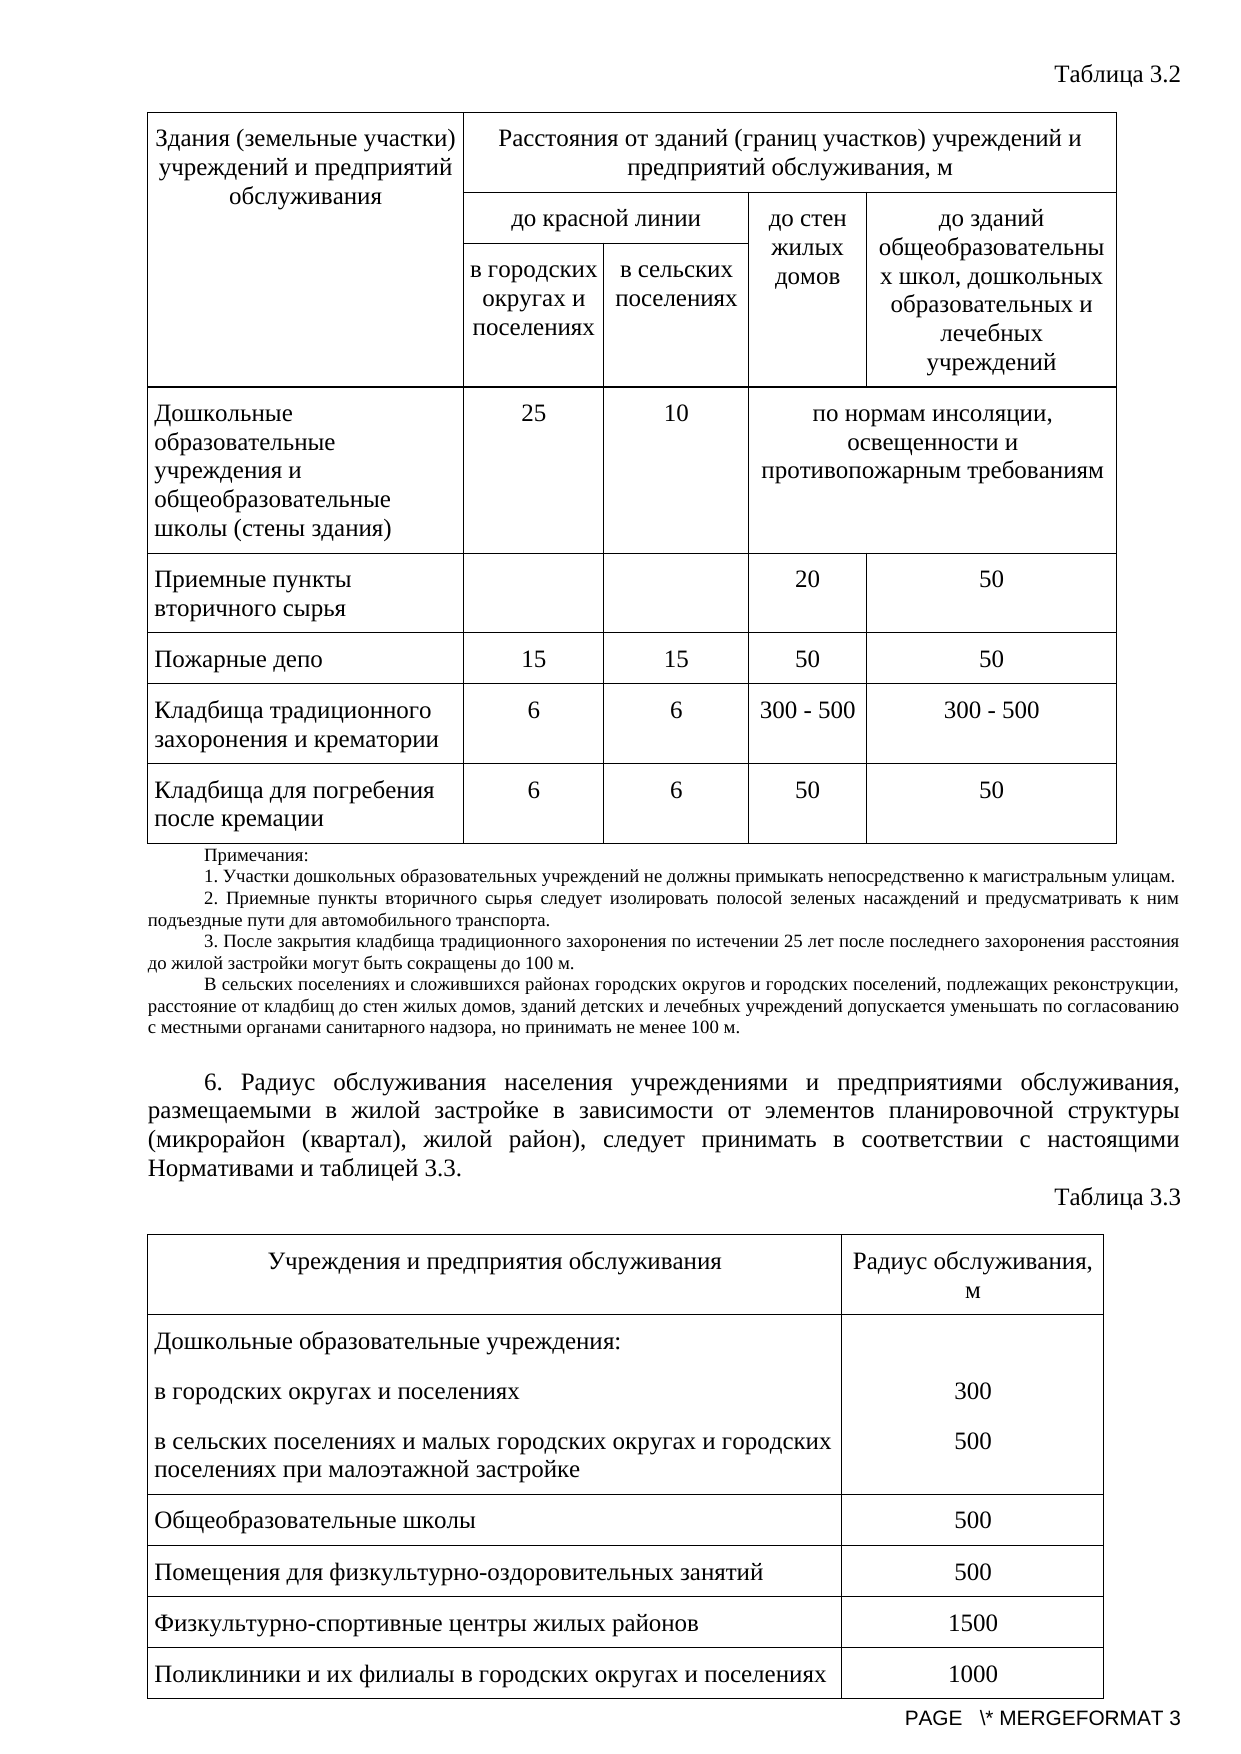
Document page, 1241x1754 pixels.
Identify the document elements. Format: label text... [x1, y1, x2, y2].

table_cell 50 [749, 764, 866, 843]
table_cell 20 [749, 554, 866, 632]
table_cell в городских округах и поселениях [148, 1365, 841, 1415]
table_cell до стен жилых домов [749, 193, 866, 386]
table_header Радиус обслуживания, м [842, 1235, 1103, 1314]
text 1. Участки дошкольных образовательных учреждений не должны примыкать непосредственно к магистральным улицам. [148, 865, 1181, 887]
table_cell Кладбища традиционного захоронения и крематории [148, 684, 463, 763]
table_cell 6 [604, 684, 748, 763]
table_cell до красной линии [464, 193, 748, 243]
table_cell 300 [842, 1365, 1103, 1415]
table_cell 50 [867, 633, 1116, 683]
table_cell 50 [867, 764, 1116, 843]
table_cell Поликлиники и их филиалы в городских округах и поселениях [148, 1648, 841, 1698]
table_cell Помещения для физкультурно-оздоровительных занятий [148, 1546, 841, 1596]
table_cell 500 [842, 1546, 1103, 1596]
table_cell по нормам инсоляции, освещенности и противопожарным требованиям [749, 388, 1116, 552]
table_cell 500 [842, 1415, 1103, 1494]
table_cell в городских округах и поселениях [464, 244, 603, 386]
table_cell 15 [604, 633, 748, 683]
table_cell в сельских поселениях [604, 244, 748, 386]
table_cell [464, 554, 603, 632]
table_cell [604, 554, 748, 632]
text Таблица 3.3 [148, 1182, 1181, 1210]
text 6. Радиус обслуживания населения учреждениями и предприятиями обслуживания, размещаемыми в жилой застройке в зависимости от элементов планировочной структуры (микрорайон (квартал), жилой район), следует принимать в соответствии с настоящими Нормативами и таблицей 3.3. [148, 1067, 1181, 1182]
table_cell Пожарные депо [148, 633, 463, 683]
text Таблица 3.2 [148, 59, 1181, 88]
table_cell 10 [604, 388, 748, 552]
table_cell 500 [842, 1495, 1103, 1545]
table_cell 15 [464, 633, 603, 683]
text 3. После закрытия кладбища традиционного захоронения по истечении 25 лет после последнего захоронения расстояния до жилой застройки могут быть сокращены до 100 м. [148, 930, 1181, 973]
table_cell 25 [464, 388, 603, 552]
table_cell Физкультурно-спортивные центры жилых районов [148, 1597, 841, 1647]
table_cell Дошкольные образовательные учреждения: [148, 1315, 841, 1365]
text 2. Приемные пункты вторичного сырья следует изолировать полосой зеленых насаждений и предусматривать к ним подъездные пути для автомобильного транспорта. [148, 887, 1181, 930]
table_cell Дошкольные образовательные учреждения и общеобразовательные школы (стены здания) [148, 388, 463, 552]
table_header Расстояния от зданий (границ участков) учреждений и предприятий обслуживания, м [464, 113, 1116, 192]
table_cell 6 [464, 764, 603, 843]
table_cell 50 [867, 554, 1116, 632]
table_cell 300 - 500 [749, 684, 866, 763]
table_cell Кладбища для погребения после кремации [148, 764, 463, 843]
table_header Учреждения и предприятия обслуживания [148, 1235, 841, 1314]
table_cell Приемные пункты вторичного сырья [148, 554, 463, 632]
table_cell 300 - 500 [867, 684, 1116, 763]
table_cell в сельских поселениях и малых городских округах и городских поселениях при малоэтажной застройке [148, 1415, 841, 1494]
table_cell до зданий общеобразовательных школ, дошкольных образовательных и лечебных учреждений [867, 193, 1116, 386]
table_cell 1000 [842, 1648, 1103, 1698]
text В сельских поселениях и сложившихся районах городских округов и городских поселений, подлежащих реконструкции, расстояние от кладбищ до стен жилых домов, зданий детских и лечебных учреждений допускается уменьшать по согласованию с местными органами санитарного надзора, но принимать не менее 100 м. [148, 973, 1181, 1038]
table_cell 6 [604, 764, 748, 843]
table_cell 50 [749, 633, 866, 683]
text Примечания: [148, 844, 1181, 865]
table_cell 6 [464, 684, 603, 763]
table_cell Общеобразовательные школы [148, 1495, 841, 1545]
table_cell [842, 1315, 1103, 1365]
table_header Здания (земельные участки) учреждений и предприятий обслуживания [148, 113, 463, 386]
table_cell 1500 [842, 1597, 1103, 1647]
